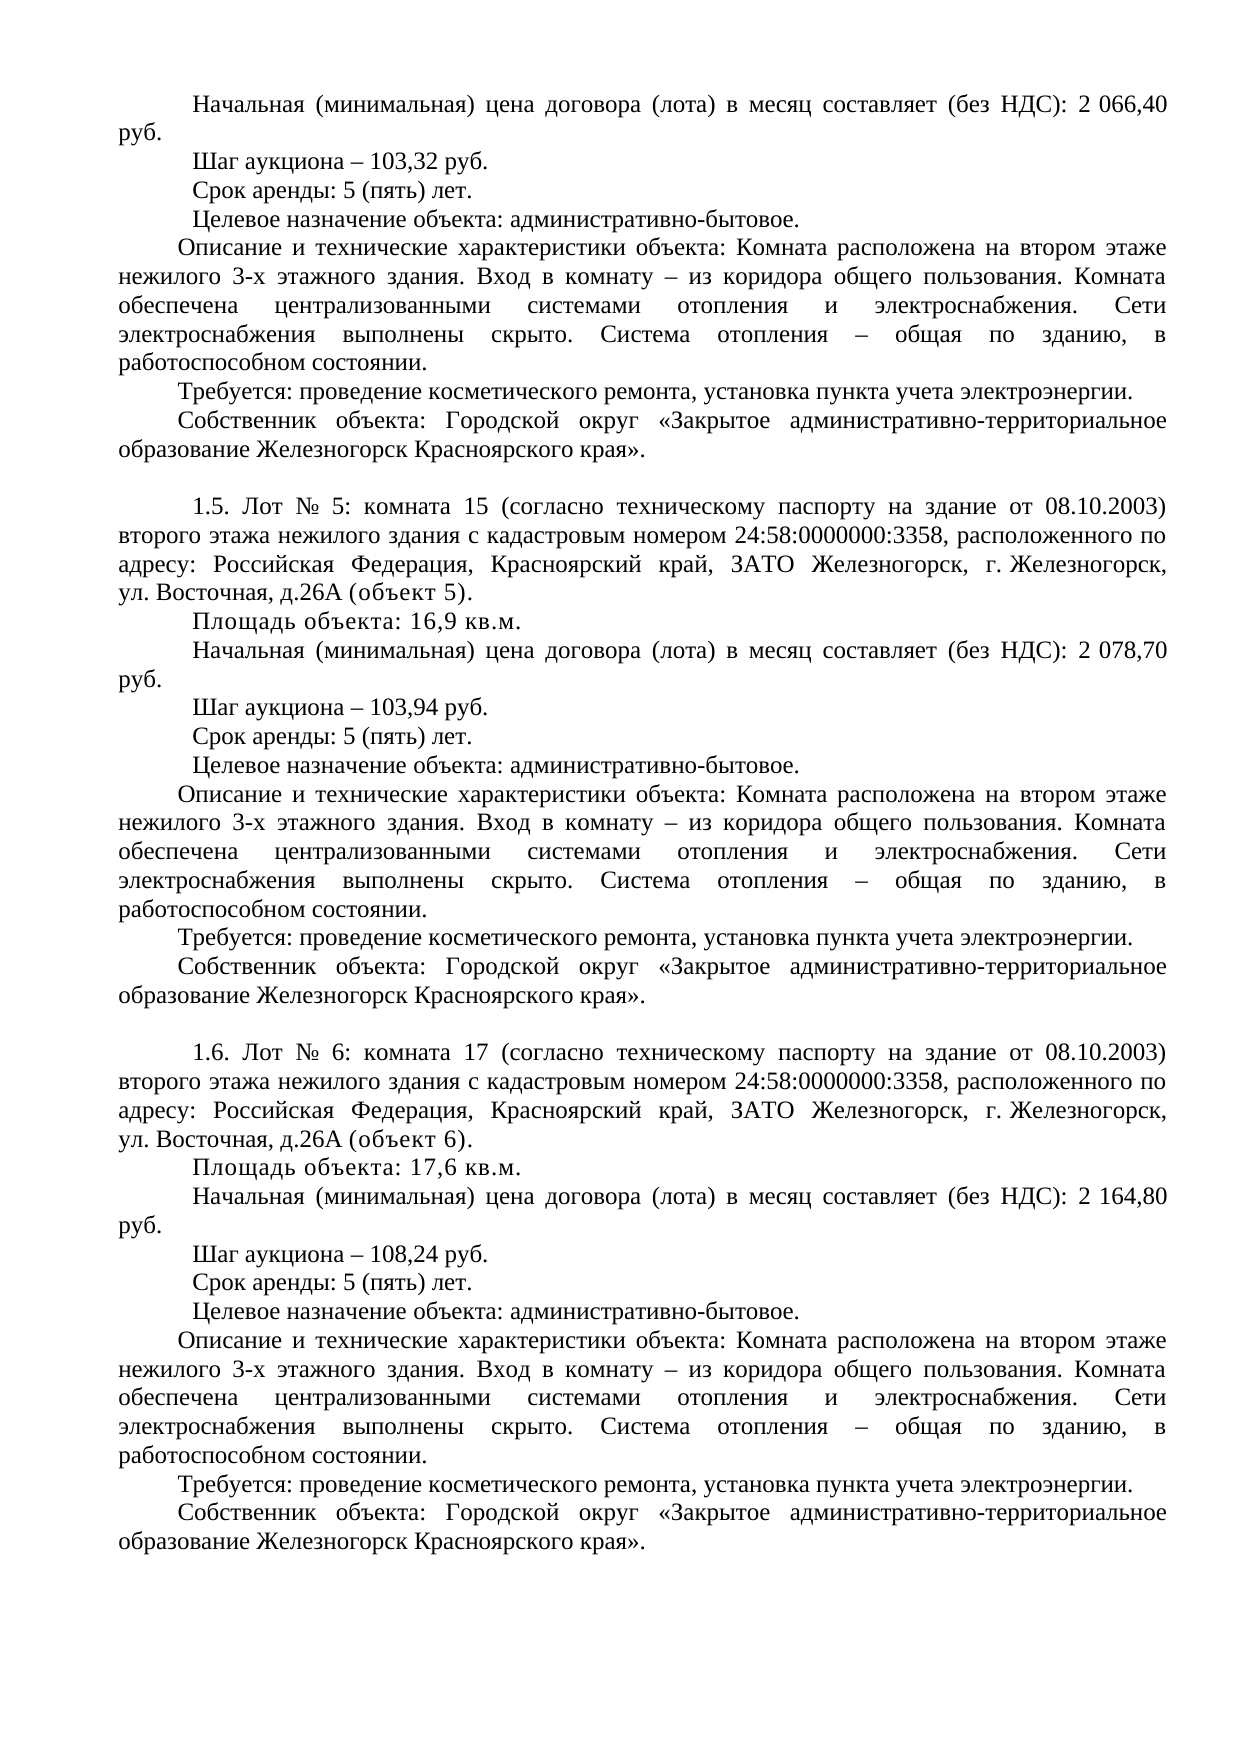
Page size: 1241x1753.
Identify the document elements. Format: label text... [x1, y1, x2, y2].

text Шаг аукциона – 103,94 руб. [118, 692, 1167, 721]
text Срок аренды: 5 (пять) лет. [118, 175, 1167, 204]
text Начальная (минимальная) цена договора (лота) в месяц составляет (без НДС): 2 066,40 руб. [118, 89, 1167, 146]
text Начальная (минимальная) цена договора (лота) в месяц составляет (без НДС): 2 164,80 руб. [118, 1181, 1167, 1239]
text Целевое назначение объекта: административно-бытовое. [118, 204, 1167, 232]
text Собственник объекта: Городской округ «Закрытое административно-территориальное образование Железногорск Красноярского края». [118, 405, 1167, 462]
text 1.6. Лот № 6: комната 17 (согласно техническому паспорту на здание от 08.10.2003) второго этажа нежилого здания с кадастровым номером 24:58:0000000:3358, расположенного по адресу: Российская Федерация, Красноярский край, ЗАТО Железногорск, г. Железногорск, ул. Восточная, д.26А (объект 6). [118, 1037, 1167, 1152]
text Требуется: проведение косметического ремонта, установка пункта учета электроэнергии. [118, 376, 1167, 405]
text Собственник объекта: Городской округ «Закрытое административно-территориальное образование Железногорск Красноярского края». [118, 951, 1167, 1009]
text Срок аренды: 5 (пять) лет. [118, 721, 1167, 750]
text Целевое назначение объекта: административно-бытовое. [118, 1296, 1167, 1325]
text Срок аренды: 5 (пять) лет. [118, 1267, 1167, 1296]
text Требуется: проведение косметического ремонта, установка пункта учета электроэнергии. [118, 1469, 1167, 1497]
text Собственник объекта: Городской округ «Закрытое административно-территориальное образование Железногорск Красноярского края». [118, 1497, 1167, 1555]
text Требуется: проведение косметического ремонта, установка пункта учета электроэнергии. [118, 922, 1167, 951]
text Площадь объекта: 16,9 кв.м. [118, 606, 1167, 635]
text Площадь объекта: 17,6 кв.м. [118, 1152, 1167, 1181]
text Шаг аукциона – 103,32 руб. [118, 146, 1167, 175]
text Начальная (минимальная) цена договора (лота) в месяц составляет (без НДС): 2 078,70 руб. [118, 635, 1167, 692]
text Шаг аукциона – 108,24 руб. [118, 1239, 1167, 1267]
text 1.5. Лот № 5: комната 15 (согласно техническому паспорту на здание от 08.10.2003) второго этажа нежилого здания с кадастровым номером 24:58:0000000:3358, расположенного по адресу: Российская Федерация, Красноярский край, ЗАТО Железногорск, г. Железногорск, ул. Восточная, д.26А (объект 5). [118, 491, 1167, 606]
text Целевое назначение объекта: административно-бытовое. [118, 750, 1167, 779]
